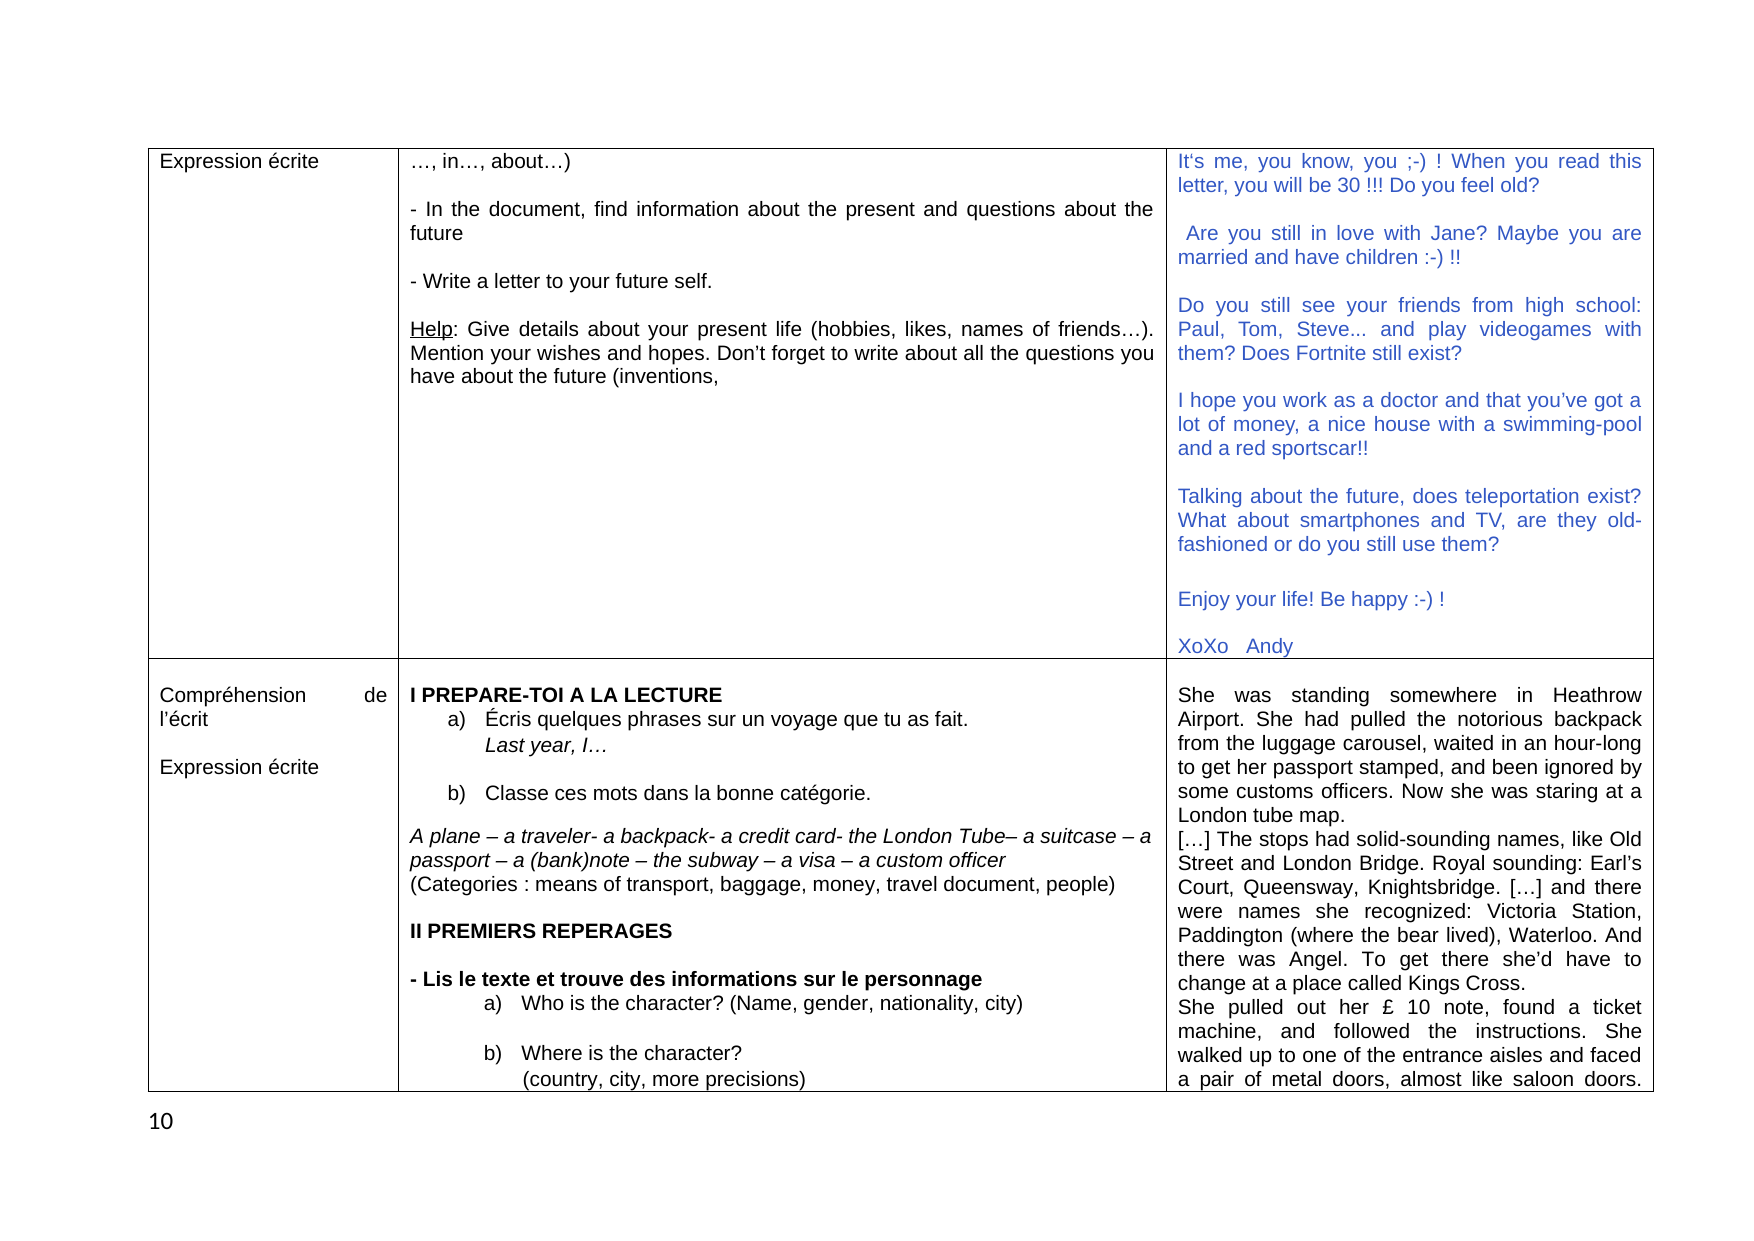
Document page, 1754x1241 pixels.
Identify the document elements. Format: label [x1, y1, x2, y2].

table_cell [149, 659, 398, 1091]
table_cell [1167, 659, 1653, 1091]
table_cell [399, 149, 1166, 658]
table_cell [149, 149, 398, 658]
table_cell [399, 659, 1166, 1091]
table_cell [1167, 149, 1653, 658]
